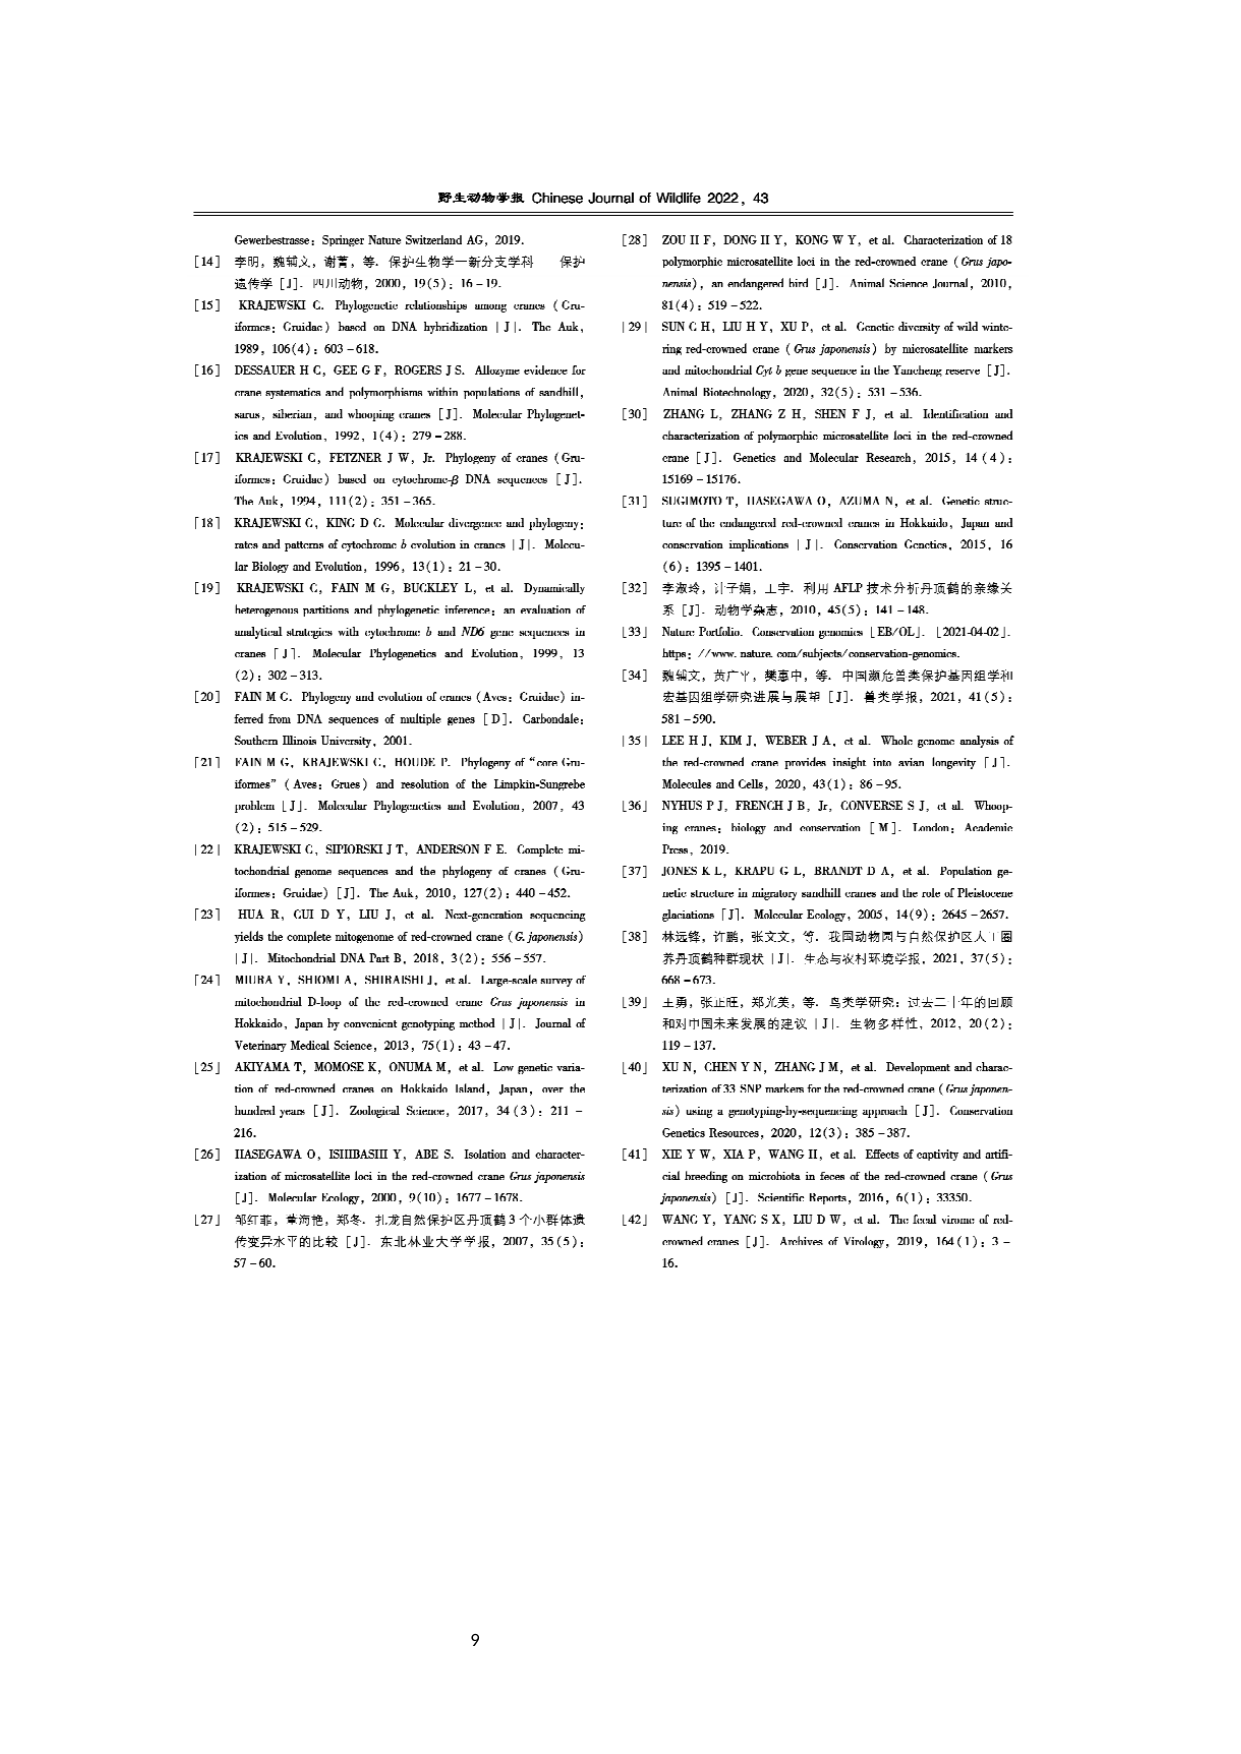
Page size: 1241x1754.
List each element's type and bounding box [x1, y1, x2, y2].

picture [187, 161, 1046, 1301]
